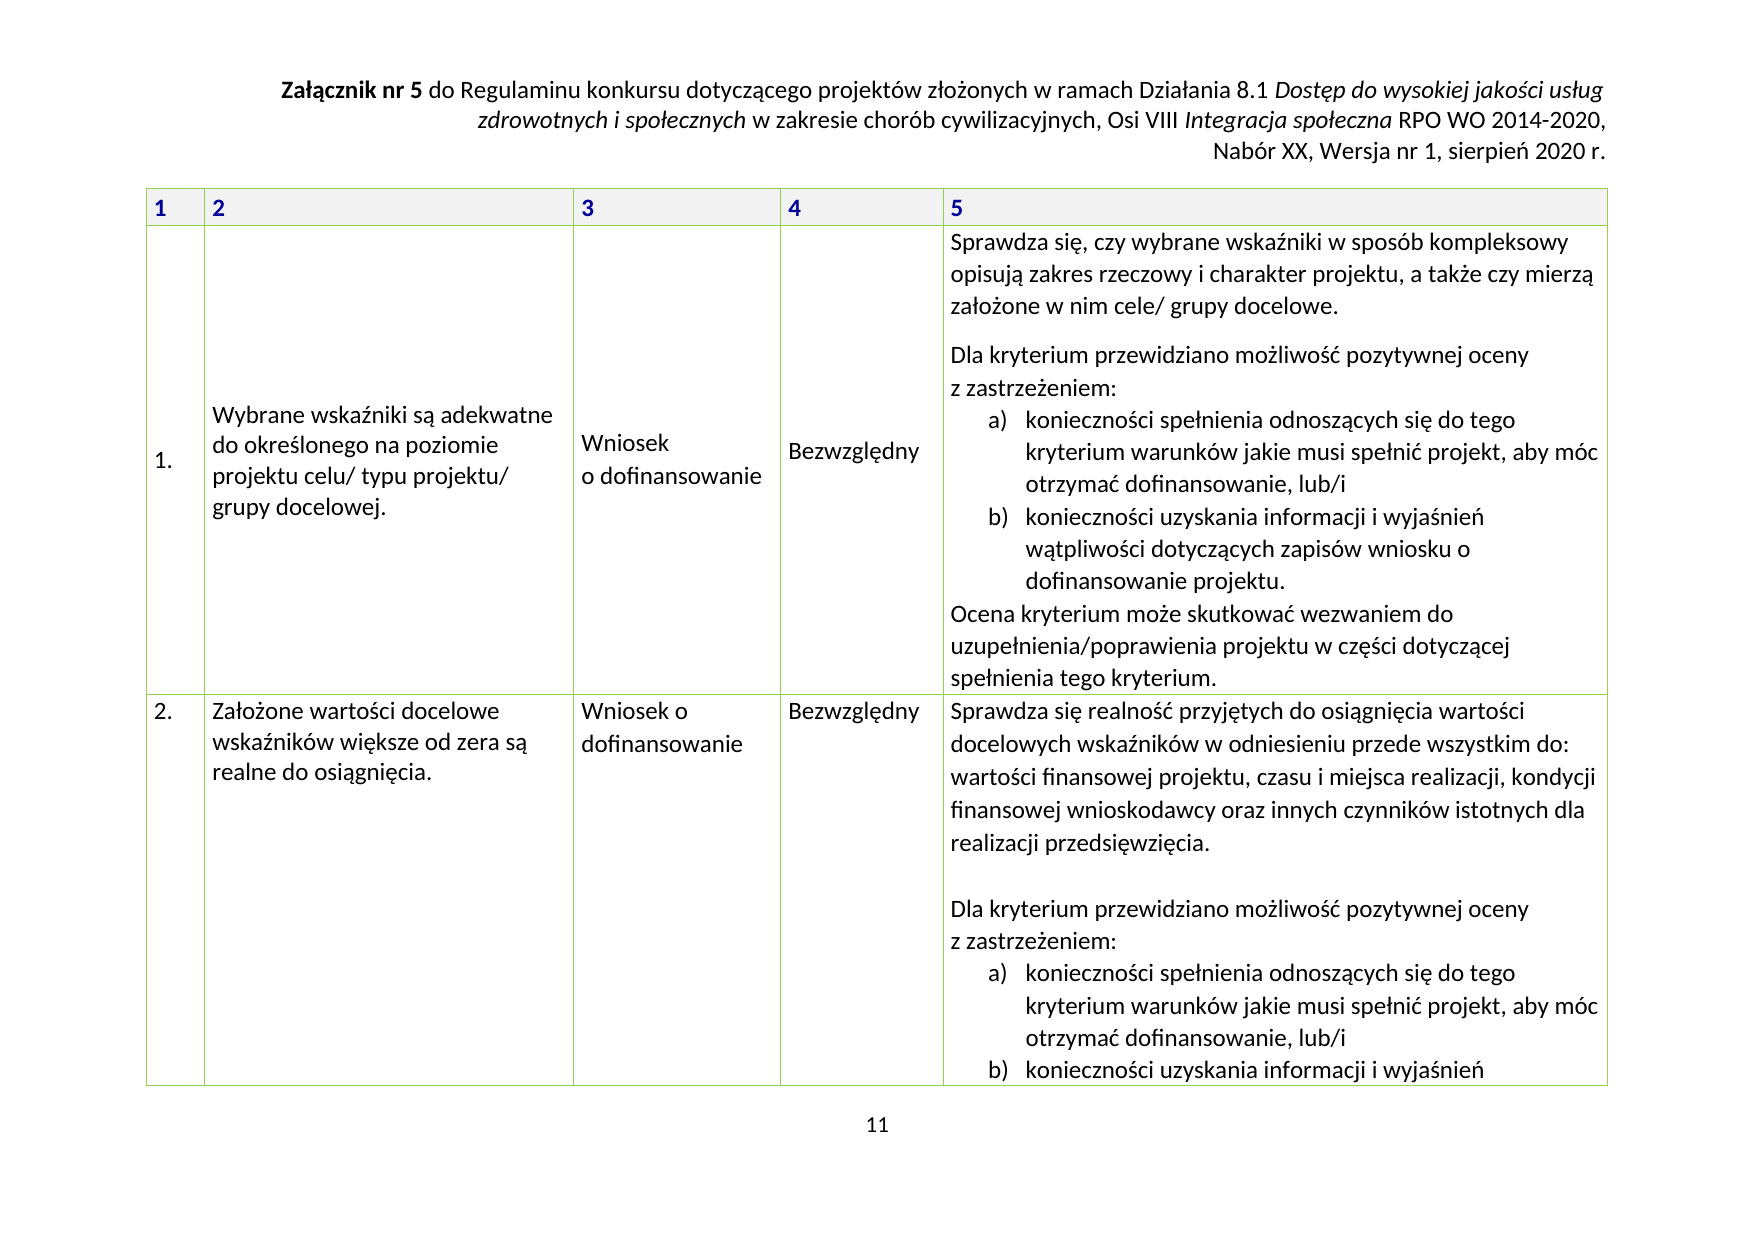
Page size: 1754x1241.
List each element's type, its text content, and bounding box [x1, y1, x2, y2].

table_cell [574, 695, 780, 1085]
table_cell Sprawdza się, czy wybrane wskaźniki w sposób kompleksowy opisują zakres rzeczowy i charakter projektu, a także czy mierzą założone w nim cele/ grupy docelowe. Dla kryterium przewidziano możliwość pozytywnej oceny z zastrzeżeniem: konieczności spełnienia odnoszących się do tego kryterium warunków jakie musi spełnić projekt, aby móc otrzymać dofinansowanie, lub/i konieczności uzyskania informacji i wyjaśnień wątpliwości dotyczących zapisów wniosku o dofinansowanie projektu. Ocena kryterium może skutkować wezwaniem do uzupełnienia/poprawienia projektu w części dotyczącej spełnienia tego kryterium. [944, 226, 1607, 694]
table_cell Wniosek o dofinansowanie [574, 226, 780, 694]
table_cell 4 [781, 189, 943, 225]
table_cell 2 [205, 189, 573, 225]
table_cell 1. [147, 226, 204, 694]
table_cell Bezwzględny [781, 695, 943, 1085]
table_cell 1 [147, 189, 204, 225]
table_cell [205, 695, 573, 1085]
table_cell Wybrane wskaźniki są adekwatne do określonego na poziomie projektu celu/ typu projektu/ grupy docelowej. [205, 226, 573, 694]
table_cell 3 [574, 189, 780, 225]
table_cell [944, 695, 1607, 1085]
table_cell 5 [944, 189, 1607, 225]
table_cell Bezwzględny [781, 226, 943, 694]
table_cell 2. [147, 695, 204, 1085]
